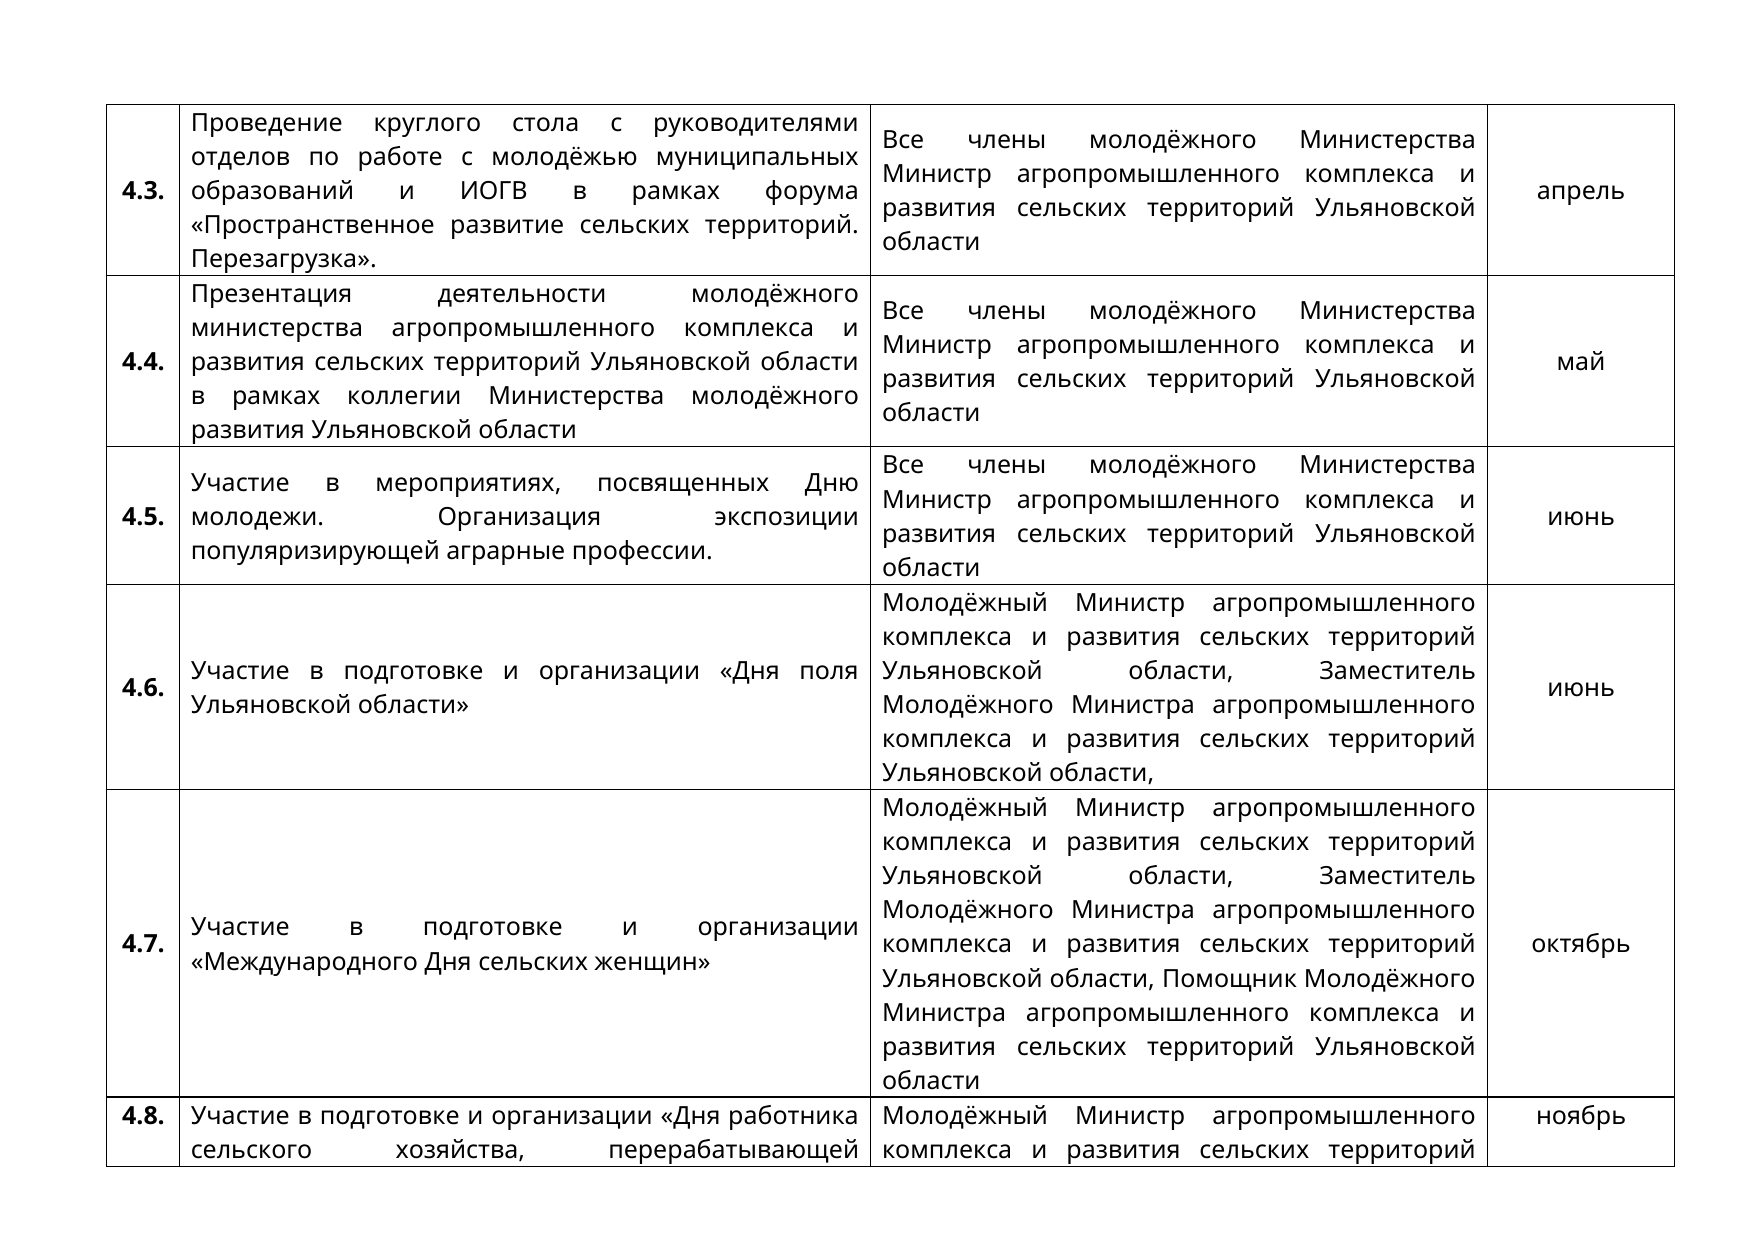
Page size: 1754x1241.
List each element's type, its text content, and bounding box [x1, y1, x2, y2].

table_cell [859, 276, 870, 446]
table_cell Участие в подготовке и организации «Дня поля Ульяновской области» [180, 585, 870, 789]
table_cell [871, 1098, 1487, 1166]
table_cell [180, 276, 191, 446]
table_cell 4.8. [107, 1098, 179, 1166]
table_cell Участие в мероприятиях, посвященных Дню молодежи. Организация экспозиции популяризирующей аграрные профессии. [180, 447, 870, 583]
table_cell 4.7. [107, 790, 179, 1096]
table_cell ноябрь [1488, 1098, 1674, 1166]
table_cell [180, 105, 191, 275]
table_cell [180, 1098, 870, 1166]
table_cell 4.6. [107, 585, 179, 789]
table_cell июнь [1488, 585, 1674, 789]
table_cell 4.5. [107, 447, 179, 583]
table_cell Участие в подготовке и организации «Международного Дня сельских женщин» [180, 790, 870, 1096]
table_cell май [1488, 276, 1674, 446]
table_cell июнь [1488, 447, 1674, 583]
table_cell Все члены молодёжного Министерства Министр агропромышленного комплекса и развития сельских территорий Ульяновской области [871, 447, 1487, 583]
table_cell октябрь [1488, 790, 1674, 1096]
table_cell 4.4. [107, 276, 179, 446]
table_cell 4.3. [107, 105, 179, 275]
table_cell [871, 105, 1487, 275]
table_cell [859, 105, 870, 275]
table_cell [871, 276, 1487, 446]
table_cell апрель [1488, 105, 1674, 275]
table_cell Молодёжный Министр агропромышленного комплекса и развития сельских территорий Ульяновской области, Заместитель Молодёжного Министра агропромышленного комплекса и развития сельских территорий Ульяновской области, [871, 585, 1487, 789]
